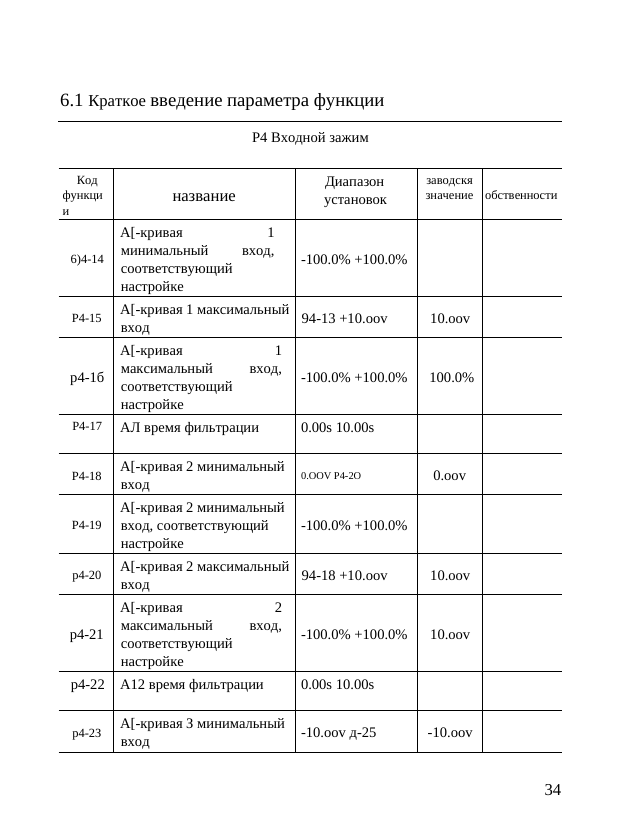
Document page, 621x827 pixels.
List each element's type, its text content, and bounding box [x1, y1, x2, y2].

table_cell -100.0% +100.0% [296, 220, 417, 296]
table_cell А[-кривая 2 максимальный вход, соответствующий настройке [114, 595, 295, 671]
table_cell А[-кривая 2 минимальный вход, соответствующий настройке [114, 495, 295, 553]
table_cell [418, 220, 482, 296]
table_cell -10.oov [418, 711, 482, 751]
table_cell -100.0% +100.0% [296, 595, 417, 671]
table_cell 10.oov [418, 595, 482, 671]
table_cell р4-2З [59, 711, 113, 751]
table_cell 94-13 +10.oov [296, 297, 417, 337]
table_cell [483, 711, 562, 751]
table_cell Р4-19 [59, 495, 113, 553]
table_cell 10.oov [418, 554, 482, 594]
table_cell 94-18 +10.oov [296, 554, 417, 594]
table_cell Р4-15 [59, 297, 113, 337]
table_cell [418, 672, 482, 710]
table_cell [483, 415, 562, 453]
table_cell р4-20 [59, 554, 113, 594]
table_header обственности [483, 169, 562, 219]
table_cell 6)4-14 [59, 220, 113, 296]
table_cell 100.0% [418, 338, 482, 414]
table_cell Р4-17 [59, 415, 113, 453]
table_cell [483, 495, 562, 553]
table_cell 0.oov [418, 454, 482, 494]
table_cell [483, 672, 562, 710]
table_cell АЛ время фильтрации [114, 415, 295, 453]
table_cell [483, 595, 562, 671]
table_header Код функции [59, 169, 113, 219]
table_cell 0.OOV Р4-2О [296, 454, 417, 494]
table_cell [483, 554, 562, 594]
table_cell -100.0% +100.0% [296, 338, 417, 414]
table_header Диапазон установок [296, 169, 417, 219]
table_cell [483, 338, 562, 414]
table_cell A12 время фильтрации [114, 672, 295, 710]
table_cell [483, 454, 562, 494]
table_cell [418, 415, 482, 453]
table_cell [483, 220, 562, 296]
table_cell [418, 495, 482, 553]
table_cell А[-кривая З минимальный вход [114, 711, 295, 751]
table_cell 0.00s 10.00s [296, 415, 417, 453]
table_cell р4-21 [59, 595, 113, 671]
table_cell -100.0% +100.0% [296, 495, 417, 553]
table_cell А[-кривая 1 минимальный вход, соответствующий настройке [114, 220, 295, 296]
table_cell А[-кривая 1 максимальный вход [114, 297, 295, 337]
table_cell 0.00s 10.00s [296, 672, 417, 710]
table_cell 10.oov [418, 297, 482, 337]
table_header заводскя значение [418, 169, 482, 219]
table_cell [483, 297, 562, 337]
table_cell А[-кривая 1 максимальный вход, соответствующий настройке [114, 338, 295, 414]
table_cell А[-кривая 2 минимальный вход [114, 454, 295, 494]
table_cell А[-кривая 2 максимальный вход [114, 554, 295, 594]
table_cell р4-22 [59, 672, 113, 710]
table_cell -10.oov д-25 [296, 711, 417, 751]
table_cell Р4-18 [59, 454, 113, 494]
table_header название [114, 169, 295, 219]
table_cell р4-1б [59, 338, 113, 414]
